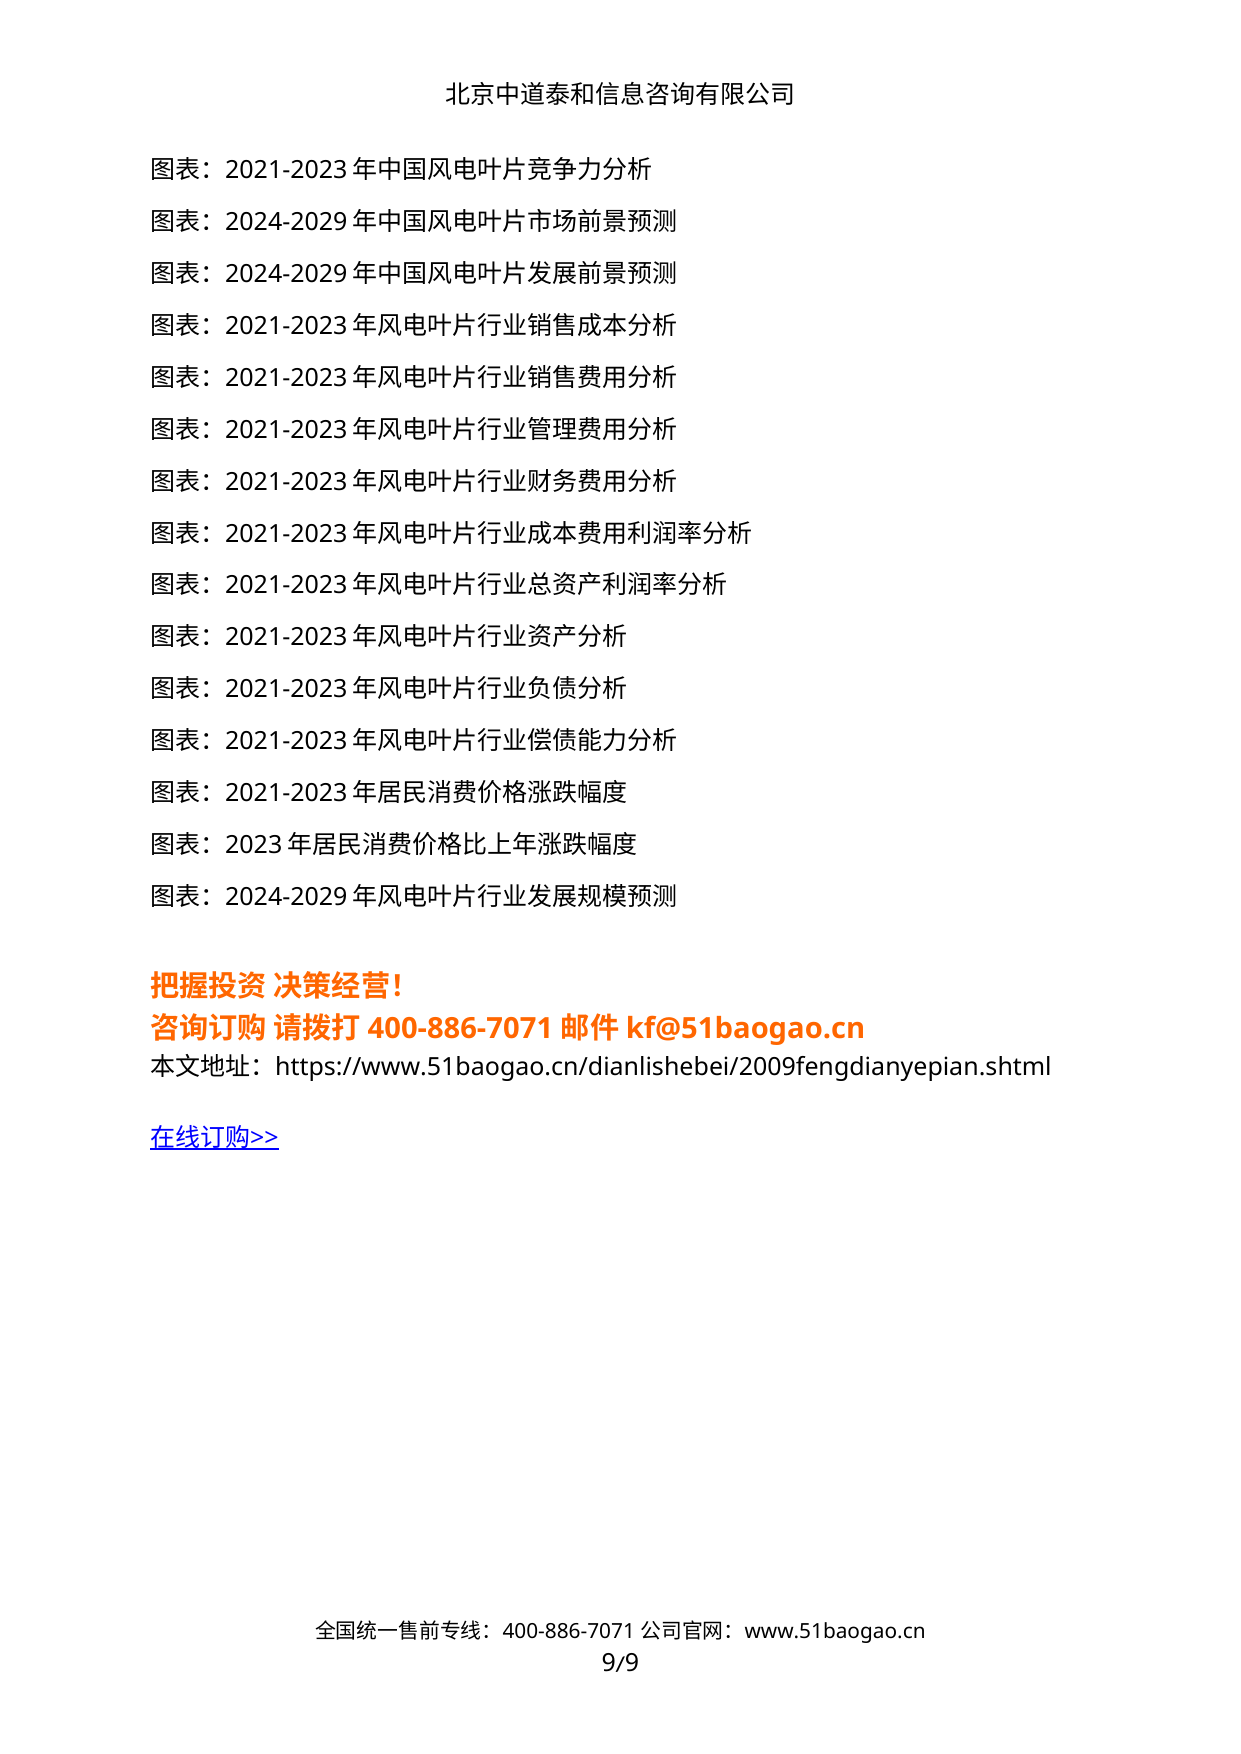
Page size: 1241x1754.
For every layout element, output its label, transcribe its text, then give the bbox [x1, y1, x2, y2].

text 图表：2023年居民消费价格比上年涨跌幅度 [150, 824, 1090, 861]
text 图表：2021-2023年风电叶片行业销售费用分析 [150, 357, 1090, 394]
text 把握投资 决策经营！咨询订购 请拨打 400-886-7071 邮件 kf@51baogao.cn本文地址：https://www.51baogao.cn/dianlishebei/2009fengdianyepian.shtml [150, 928, 1090, 1083]
text 图表：2021-2023年居民消费价格涨跌幅度 [150, 772, 1090, 809]
text 图表：2021-2023年风电叶片行业财务费用分析 [150, 461, 1090, 497]
text 图表：2021-2023年风电叶片行业偿债能力分析 [150, 721, 1090, 757]
text 图表：2024-2029年中国风电叶片发展前景预测 [150, 254, 1090, 290]
text 图表：2021-2023年风电叶片行业成本费用利润率分析 [150, 513, 1090, 549]
text 图表：2021-2023年风电叶片行业销售成本分析 [150, 306, 1090, 342]
text 图表：2021-2023年风电叶片行业资产分析 [150, 617, 1090, 653]
text 图表：2021-2023年风电叶片行业总资产利润率分析 [150, 565, 1090, 601]
text 在线订购>> [150, 1083, 1090, 1153]
text 图表：2024-2029年中国风电叶片市场前景预测 [150, 202, 1090, 238]
text 图表：2024-2029年风电叶片行业发展规模预测 [150, 876, 1090, 912]
text 图表：2021-2023年中国风电叶片竞争力分析 [150, 150, 1090, 186]
text 图表：2021-2023年风电叶片行业管理费用分析 [150, 409, 1090, 446]
text 图表：2021-2023年风电叶片行业负债分析 [150, 669, 1090, 705]
